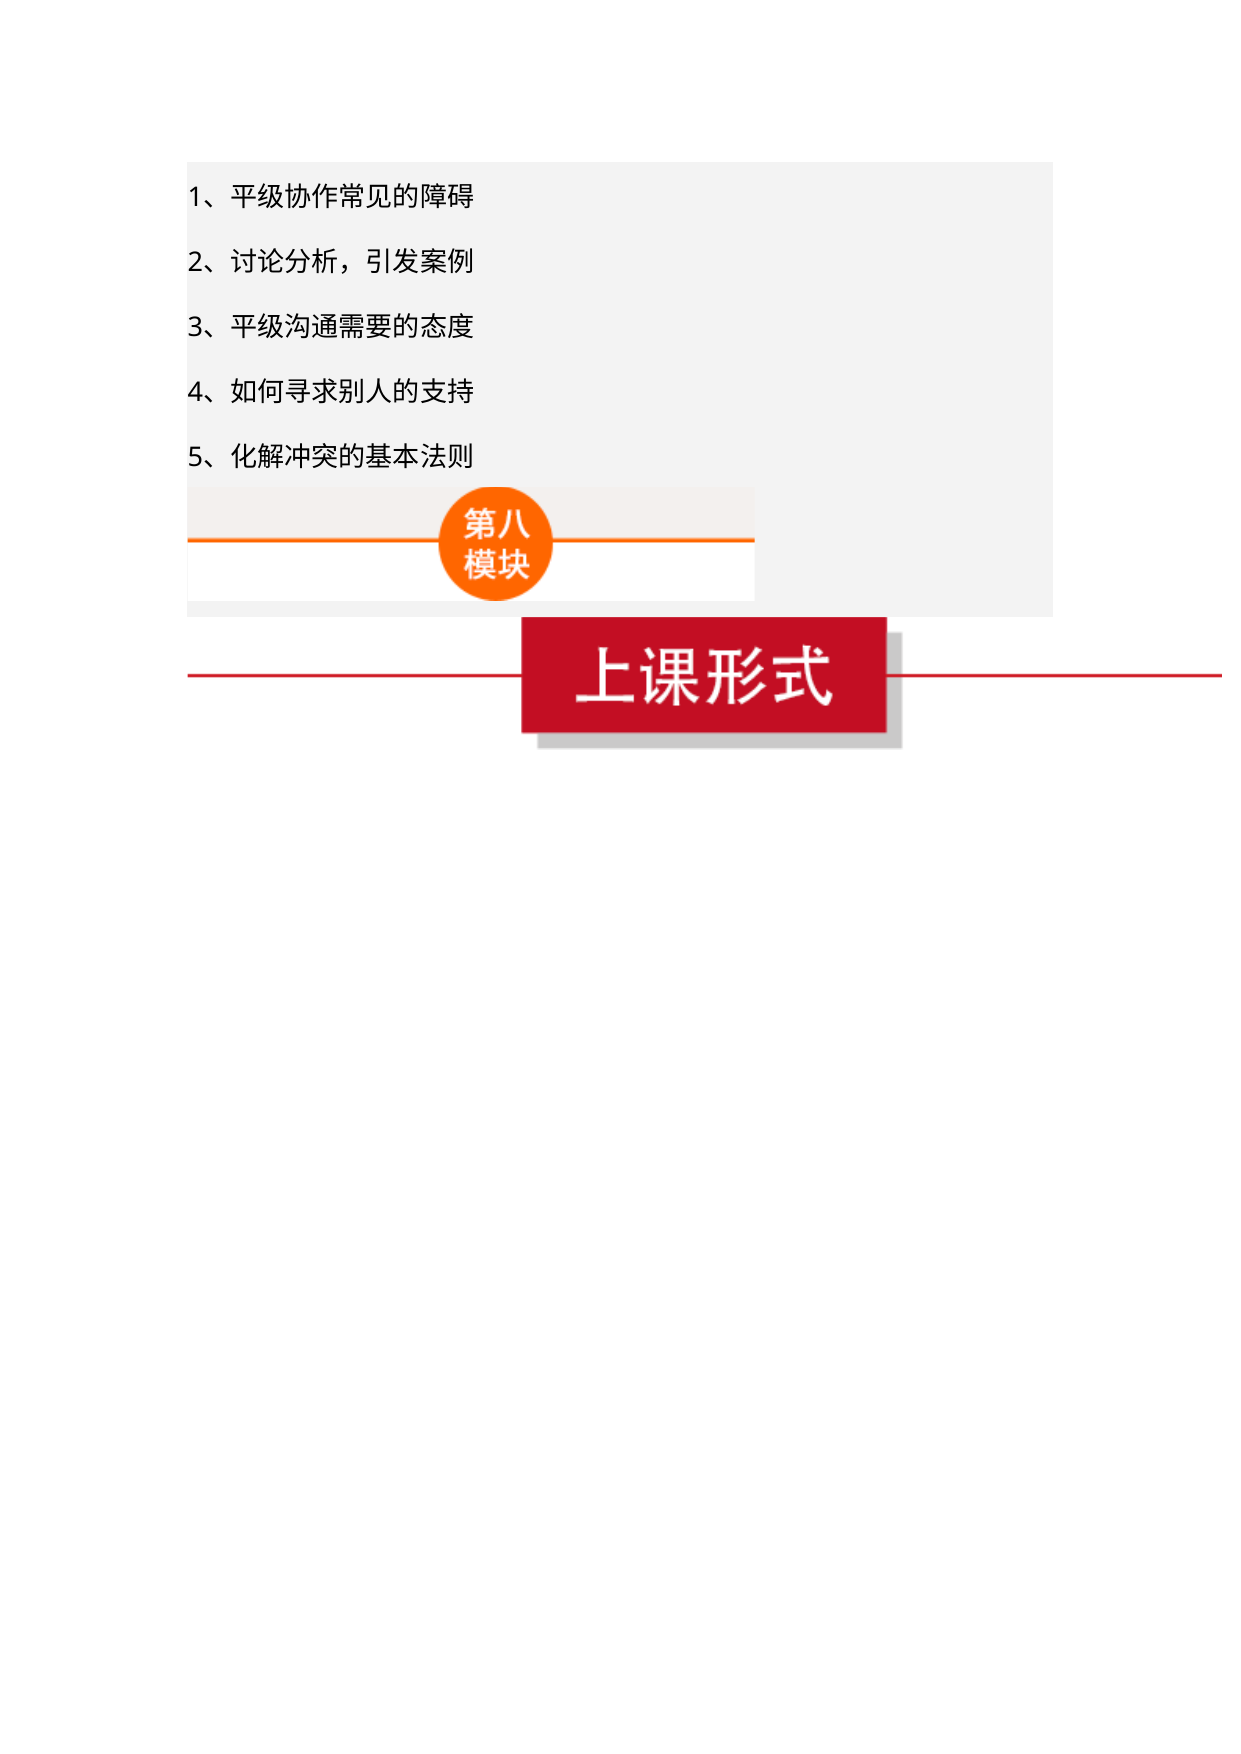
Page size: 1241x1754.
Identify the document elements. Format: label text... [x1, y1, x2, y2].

picture [187, 617, 1222, 750]
picture [187, 487, 755, 601]
text 1、平级协作常见的障碍 2、讨论分析，引发案例 3、平级沟通需要的态度 4、如何寻求别人的支持 5、化解冲突的基本法则 [187, 162, 1053, 487]
